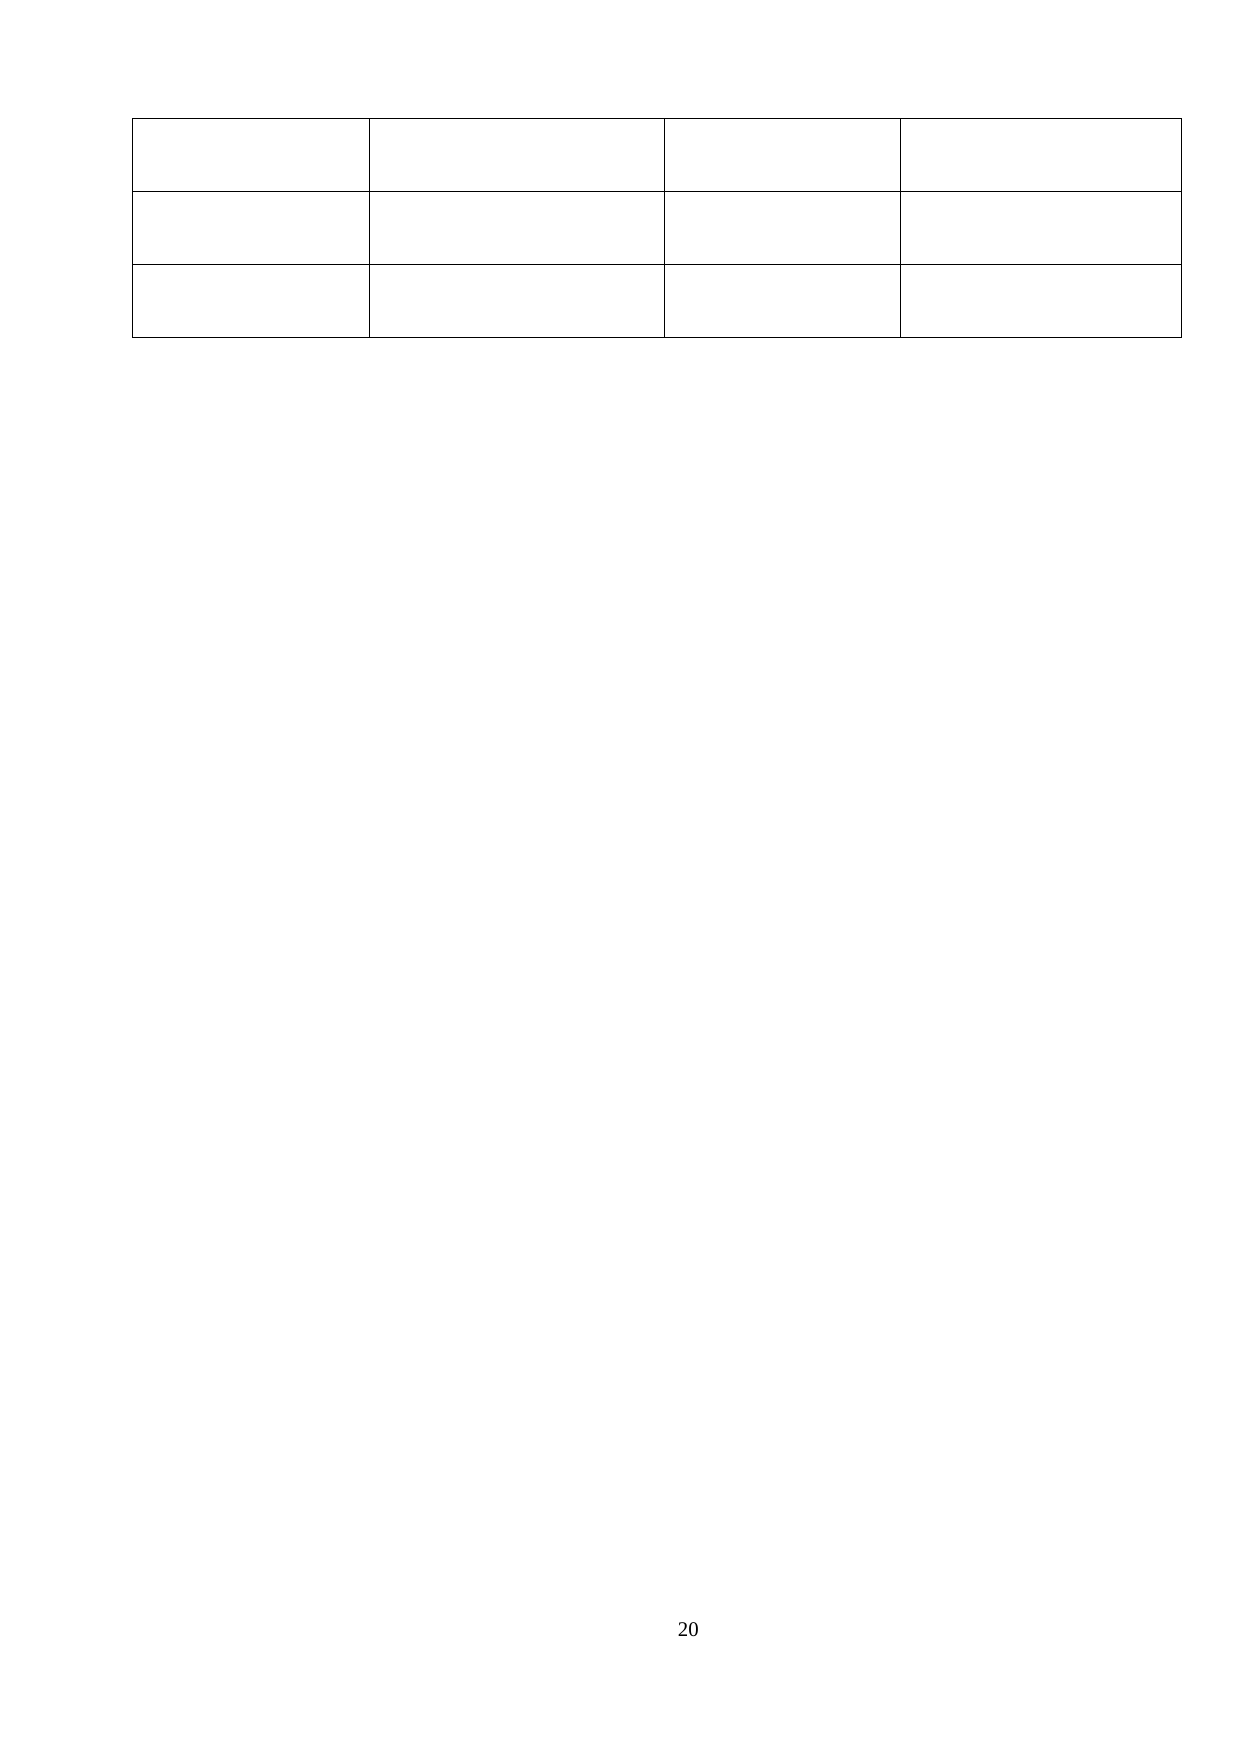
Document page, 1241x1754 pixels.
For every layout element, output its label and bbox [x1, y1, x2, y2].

table_cell [901, 192, 1181, 264]
table_cell [665, 265, 900, 337]
table_cell [370, 119, 664, 191]
table_cell [133, 119, 369, 191]
table_cell [665, 119, 900, 191]
table_cell [370, 265, 664, 337]
table_cell [370, 192, 664, 264]
table_cell [133, 192, 369, 264]
table_cell [901, 265, 1181, 337]
table_cell [901, 119, 1181, 191]
table_cell [133, 265, 369, 337]
table_cell [665, 192, 900, 264]
